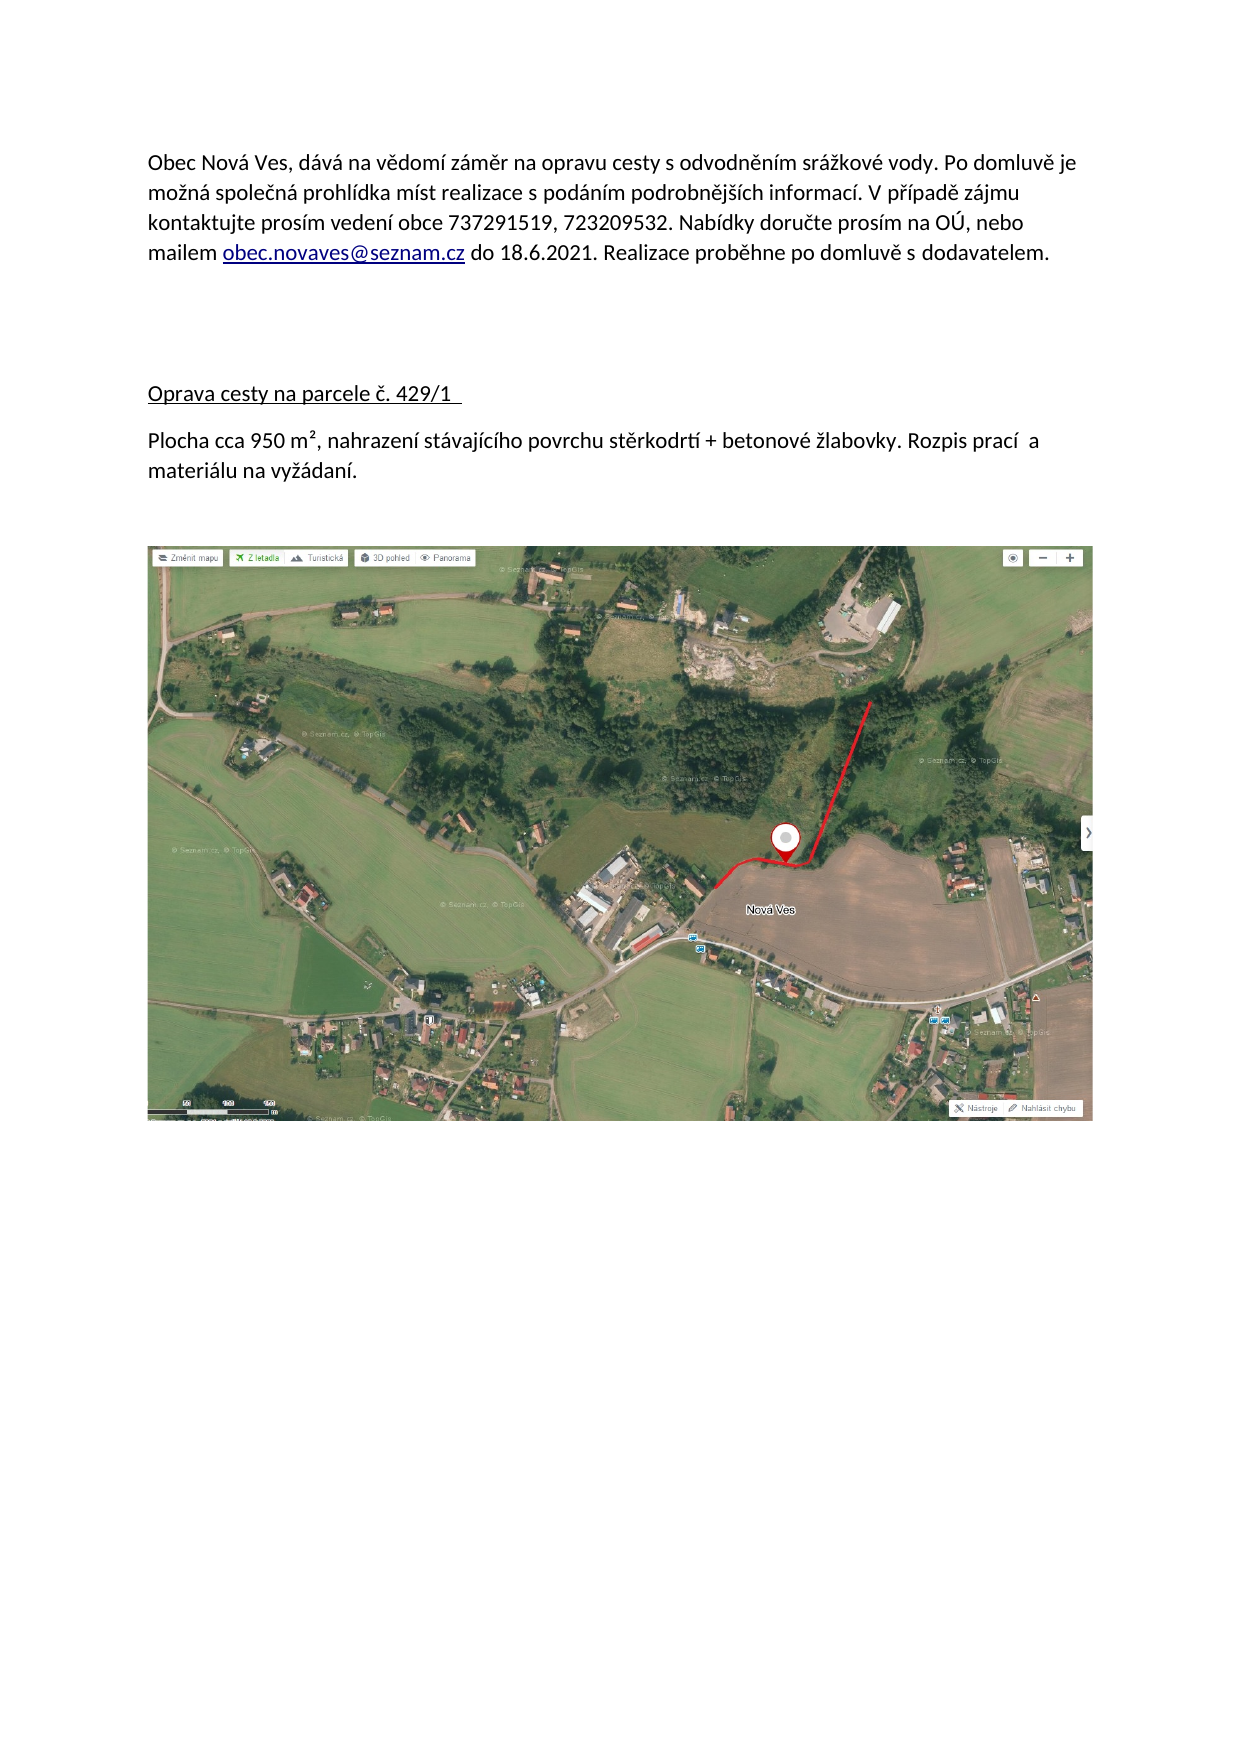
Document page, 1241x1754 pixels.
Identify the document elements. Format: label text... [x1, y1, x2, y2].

text Obec Nová Ves, dává na vědomí záměr na opravu cesty s odvodněním srážkové vody. Po domluvě je možná společná prohlídka míst realizace s podáním podrobnějších informací. V případě zájmu kontaktujte prosím vedení obce 737291519, 723209532. Nabídky doručte prosím na OÚ, nebo mailem obec.novaves@seznam.cz do 18.6.2021. Realizace proběhne po domluvě s dodavatelem. [148, 148, 1093, 266]
text Oprava cesty na parcele č. 429/1 [148, 379, 1093, 407]
picture [147, 546, 1093, 1121]
text Plocha cca 950 m², nahrazení stávajícího povrchu stěrkodrtí + betonové žlabovky. Rozpis prací a materiálu na vyžádaní. [148, 426, 1093, 484]
